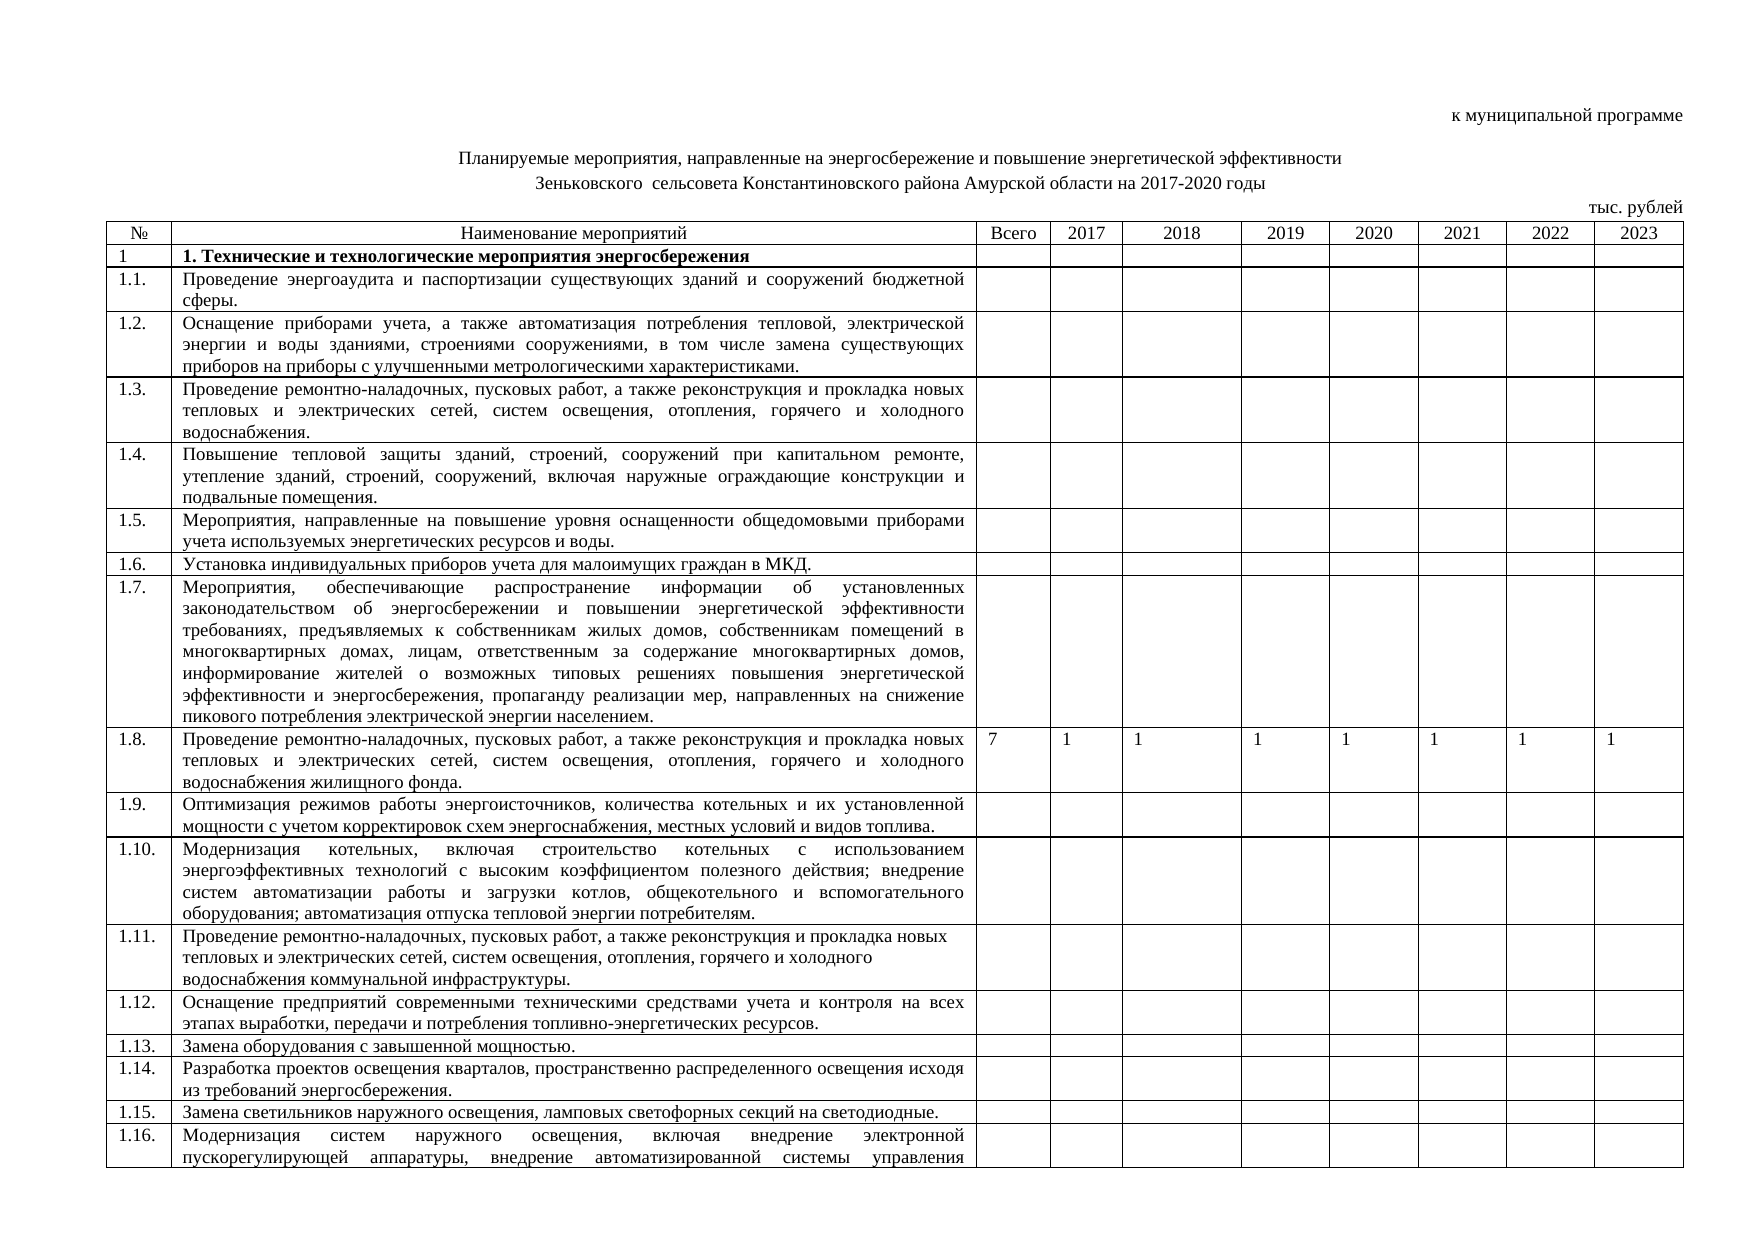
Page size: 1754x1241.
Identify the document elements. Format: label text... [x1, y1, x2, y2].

table_cell [1123, 576, 1241, 727]
table_cell [1507, 838, 1594, 924]
table_cell 1 [1419, 728, 1506, 792]
table_cell [1051, 268, 1122, 311]
table_cell [1507, 312, 1594, 376]
table_cell [1419, 378, 1506, 442]
table_cell [1419, 1057, 1506, 1100]
table_cell [1051, 1035, 1122, 1056]
table_cell 1 [1595, 728, 1683, 792]
table_cell [1330, 1101, 1418, 1123]
table_cell [1595, 268, 1683, 311]
table_cell [1419, 925, 1506, 989]
table_cell [977, 1124, 1050, 1167]
table_cell [1330, 378, 1418, 442]
table_cell Мероприятия, направленные на повышение уровня оснащенности общедомовыми приборами учета используемых энергетических ресурсов и воды. [172, 509, 976, 552]
table_header 2021 [1419, 222, 1506, 244]
table_cell Оптимизация режимов работы энергоисточников, количества котельных и их установленной мощности с учетом корректировок схем энергоснабжения, местных условий и видов топлива. [172, 793, 976, 836]
table_cell [977, 1057, 1050, 1100]
table_cell [977, 991, 1050, 1034]
table_cell [1595, 991, 1683, 1034]
table_cell 1.15. [107, 1101, 171, 1123]
table_cell [1507, 793, 1594, 836]
table_cell [1051, 1057, 1122, 1100]
table_cell [1242, 1101, 1329, 1123]
table_cell [1123, 991, 1241, 1034]
table_cell [1242, 378, 1329, 442]
table_cell 1.8. [107, 728, 171, 792]
table_cell 1.6. [107, 553, 171, 574]
table_cell [1051, 378, 1122, 442]
text тыс. рублей [118, 196, 1683, 218]
table_cell 1.1. [107, 268, 171, 311]
table_cell [1051, 1124, 1122, 1167]
table_cell [1123, 1101, 1241, 1123]
table_cell 1 [1242, 728, 1329, 792]
text Планируемые мероприятия, направленные на энергосбережение и повышение энергетической эффективности [118, 147, 1683, 168]
table_cell Оснащение приборами учета, а также автоматизация потребления тепловой, электрической энергии и воды зданиями, строениями сооружениями, в том числе замена существующих приборов на приборы с улучшенными метрологическими характеристиками. [172, 312, 976, 376]
table_cell [1507, 991, 1594, 1034]
table_cell [1595, 443, 1683, 508]
table_cell [977, 509, 1050, 552]
table_cell [1123, 443, 1241, 508]
text Зеньковского сельсовета Константиновского района Амурской области на 2017-2020 годы [118, 172, 1683, 193]
table_cell [1595, 925, 1683, 989]
table_cell [1419, 576, 1506, 727]
table_cell [1595, 378, 1683, 442]
table_cell [1242, 1057, 1329, 1100]
table_cell [977, 443, 1050, 508]
table_cell 1. Технические и технологические мероприятия энергосбережения [172, 245, 976, 266]
table_header 2022 [1507, 222, 1594, 244]
table_cell [1123, 312, 1241, 376]
table_cell [1507, 1035, 1594, 1056]
table_cell [1507, 443, 1594, 508]
table_header 2020 [1330, 222, 1418, 244]
table_cell Модернизация котельных, включая строительство котельных с использованием энергоэффективных технологий с высоким коэффициентом полезного действия; внедрение систем автоматизации работы и загрузки котлов, общекотельного и вспомогательного оборудования; автоматизация отпуска тепловой энергии потребителям. [172, 838, 976, 924]
table_cell Установка индивидуальных приборов учета для малоимущих граждан в МКД. [172, 553, 976, 574]
table_cell Проведение ремонтно-наладочных, пусковых работ, а также реконструкция и прокладка новых тепловых и электрических сетей, систем освещения, отопления, горячего и холодного водоснабжения жилищного фонда. [172, 728, 976, 792]
table_cell Оснащение предприятий современными техническими средствами учета и контроля на всех этапах выработки, передачи и потребления топливно-энергетических ресурсов. [172, 991, 976, 1034]
table_cell [1123, 509, 1241, 552]
table_cell [1419, 1101, 1506, 1123]
table_cell 1.3. [107, 378, 171, 442]
table_cell [1242, 576, 1329, 727]
table_cell [1595, 1057, 1683, 1100]
text к муниципальной программе [118, 104, 1683, 125]
table_cell [1507, 1101, 1594, 1123]
table_cell [1419, 443, 1506, 508]
table_cell [1507, 553, 1594, 574]
table_cell [1330, 553, 1418, 574]
table_cell [1051, 838, 1122, 924]
table_cell [977, 576, 1050, 727]
table_cell [1123, 1124, 1241, 1167]
table_cell [1051, 991, 1122, 1034]
table_cell [1419, 245, 1506, 266]
table_cell [1330, 1124, 1418, 1167]
table_header Всего [977, 222, 1050, 244]
table_cell [1507, 576, 1594, 727]
table_cell [1595, 1124, 1683, 1167]
table_cell [1419, 838, 1506, 924]
table_cell 1.5. [107, 509, 171, 552]
table_cell [1242, 245, 1329, 266]
table_cell [1595, 312, 1683, 376]
table_cell 1.12. [107, 991, 171, 1034]
table_cell [1242, 838, 1329, 924]
table_cell [1419, 509, 1506, 552]
table_cell [1123, 1035, 1241, 1056]
table_header 2019 [1242, 222, 1329, 244]
table_cell [977, 793, 1050, 836]
table_cell [1330, 925, 1418, 989]
table_header 2023 [1595, 222, 1683, 244]
table_header 2018 [1123, 222, 1241, 244]
table_cell [977, 1035, 1050, 1056]
table_cell [1595, 793, 1683, 836]
table_cell 1.10. [107, 838, 171, 924]
table_cell [1330, 245, 1418, 266]
table_cell 1 [1507, 728, 1594, 792]
table_cell [1242, 553, 1329, 574]
table_cell [1330, 268, 1418, 311]
table_cell [1242, 991, 1329, 1034]
table_cell [1330, 576, 1418, 727]
table_cell [1051, 925, 1122, 989]
table_cell [1242, 1035, 1329, 1056]
table_cell [1123, 1057, 1241, 1100]
table_cell 1.4. [107, 443, 171, 508]
table_cell 1 [1330, 728, 1418, 792]
table_cell [1595, 838, 1683, 924]
table_cell [1507, 268, 1594, 311]
table_cell [1051, 509, 1122, 552]
table_header 2017 [1051, 222, 1122, 244]
table_cell [1595, 576, 1683, 727]
table_cell [1419, 553, 1506, 574]
table_cell [1123, 378, 1241, 442]
table_cell Разработка проектов освещения кварталов, пространственно распределенного освещения исходя из требований энергосбережения. [172, 1057, 976, 1100]
table_cell [1330, 838, 1418, 924]
table_cell [1051, 576, 1122, 727]
table_cell [1123, 553, 1241, 574]
table_cell [1051, 1101, 1122, 1123]
table_cell [977, 268, 1050, 311]
table_cell 1.9. [107, 793, 171, 836]
table_cell [1507, 925, 1594, 989]
table_cell [1330, 443, 1418, 508]
table_cell [1419, 312, 1506, 376]
table_cell Замена светильников наружного освещения, ламповых светофорных секций на светодиодные. [172, 1101, 976, 1123]
table_header № [107, 222, 171, 244]
table_cell [1242, 1124, 1329, 1167]
table_cell [1242, 268, 1329, 311]
table_cell Проведение ремонтно-наладочных, пусковых работ, а также реконструкция и прокладка новых тепловых и электрических сетей, систем освещения, отопления, горячего и холодного водоснабжения коммунальной инфраструктуры. [172, 925, 976, 989]
table_cell Мероприятия, обеспечивающие распространение информации об установленных законодательством об энергосбережении и повышении энергетической эффективности требованиях, предъявляемых к собственникам жилых домов, собственникам помещений в многоквартирных домах, лицам, ответственным за содержание многоквартирных домов, информирование жителей о возможных типовых решениях повышения энергетической эффективности и энергосбережения, пропаганду реализации мер, направленных на снижение пикового потребления электрической энергии населением. [172, 576, 976, 727]
table_cell [1242, 925, 1329, 989]
table_cell [1595, 1035, 1683, 1056]
table_cell [1507, 245, 1594, 266]
table_cell [1123, 268, 1241, 311]
table_cell 1 [1051, 728, 1122, 792]
table_cell [1330, 991, 1418, 1034]
table_cell [1242, 509, 1329, 552]
table_cell [1123, 925, 1241, 989]
table_cell [977, 838, 1050, 924]
table_cell [977, 925, 1050, 989]
table_cell [1051, 553, 1122, 574]
table_cell [977, 553, 1050, 574]
table_cell [977, 245, 1050, 266]
table_cell [1595, 1101, 1683, 1123]
table_cell 1 [1123, 728, 1241, 792]
table_cell [1419, 1124, 1506, 1167]
table_cell 1.2. [107, 312, 171, 376]
table_cell [1330, 793, 1418, 836]
table_cell [1330, 312, 1418, 376]
table_cell 1.14. [107, 1057, 171, 1100]
table_cell [1507, 1057, 1594, 1100]
table_cell [1330, 1057, 1418, 1100]
table_header Наименование мероприятий [172, 222, 976, 244]
table_cell [977, 378, 1050, 442]
table_cell [1123, 245, 1241, 266]
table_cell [172, 1124, 976, 1167]
table_cell 1 [107, 245, 171, 266]
table_cell [1595, 509, 1683, 552]
table_cell [977, 312, 1050, 376]
table_cell [1051, 443, 1122, 508]
table_cell 1.11. [107, 925, 171, 989]
table_cell [1419, 991, 1506, 1034]
table_cell [1242, 443, 1329, 508]
table_cell [1051, 793, 1122, 836]
table_cell 7 [977, 728, 1050, 792]
table_cell [1330, 509, 1418, 552]
table_cell [1123, 793, 1241, 836]
table_cell [1330, 1035, 1418, 1056]
table_cell [977, 1101, 1050, 1123]
table_cell [1051, 245, 1122, 266]
table_cell [1419, 793, 1506, 836]
table_cell [1507, 509, 1594, 552]
table_cell [1507, 378, 1594, 442]
table_cell Проведение энергоаудита и паспортизации существующих зданий и сооружений бюджетной сферы. [172, 268, 976, 311]
table_cell [1242, 312, 1329, 376]
table_cell 1.16. [107, 1124, 171, 1167]
table_cell [1507, 1124, 1594, 1167]
table_cell [1419, 268, 1506, 311]
table_cell Проведение ремонтно-наладочных, пусковых работ, а также реконструкция и прокладка новых тепловых и электрических сетей, систем освещения, отопления, горячего и холодного водоснабжения. [172, 378, 976, 442]
table_cell Повышение тепловой защиты зданий, строений, сооружений при капитальном ремонте, утепление зданий, строений, сооружений, включая наружные ограждающие конструкции и подвальные помещения. [172, 443, 976, 508]
table_cell [1051, 312, 1122, 376]
table_cell [1595, 245, 1683, 266]
table_cell [1595, 553, 1683, 574]
table_cell [1242, 793, 1329, 836]
table_cell 1.7. [107, 576, 171, 727]
table_cell Замена оборудования с завышенной мощностью. [172, 1035, 976, 1056]
table_cell 1.13. [107, 1035, 171, 1056]
table_cell [1419, 1035, 1506, 1056]
table_cell [1123, 838, 1241, 924]
